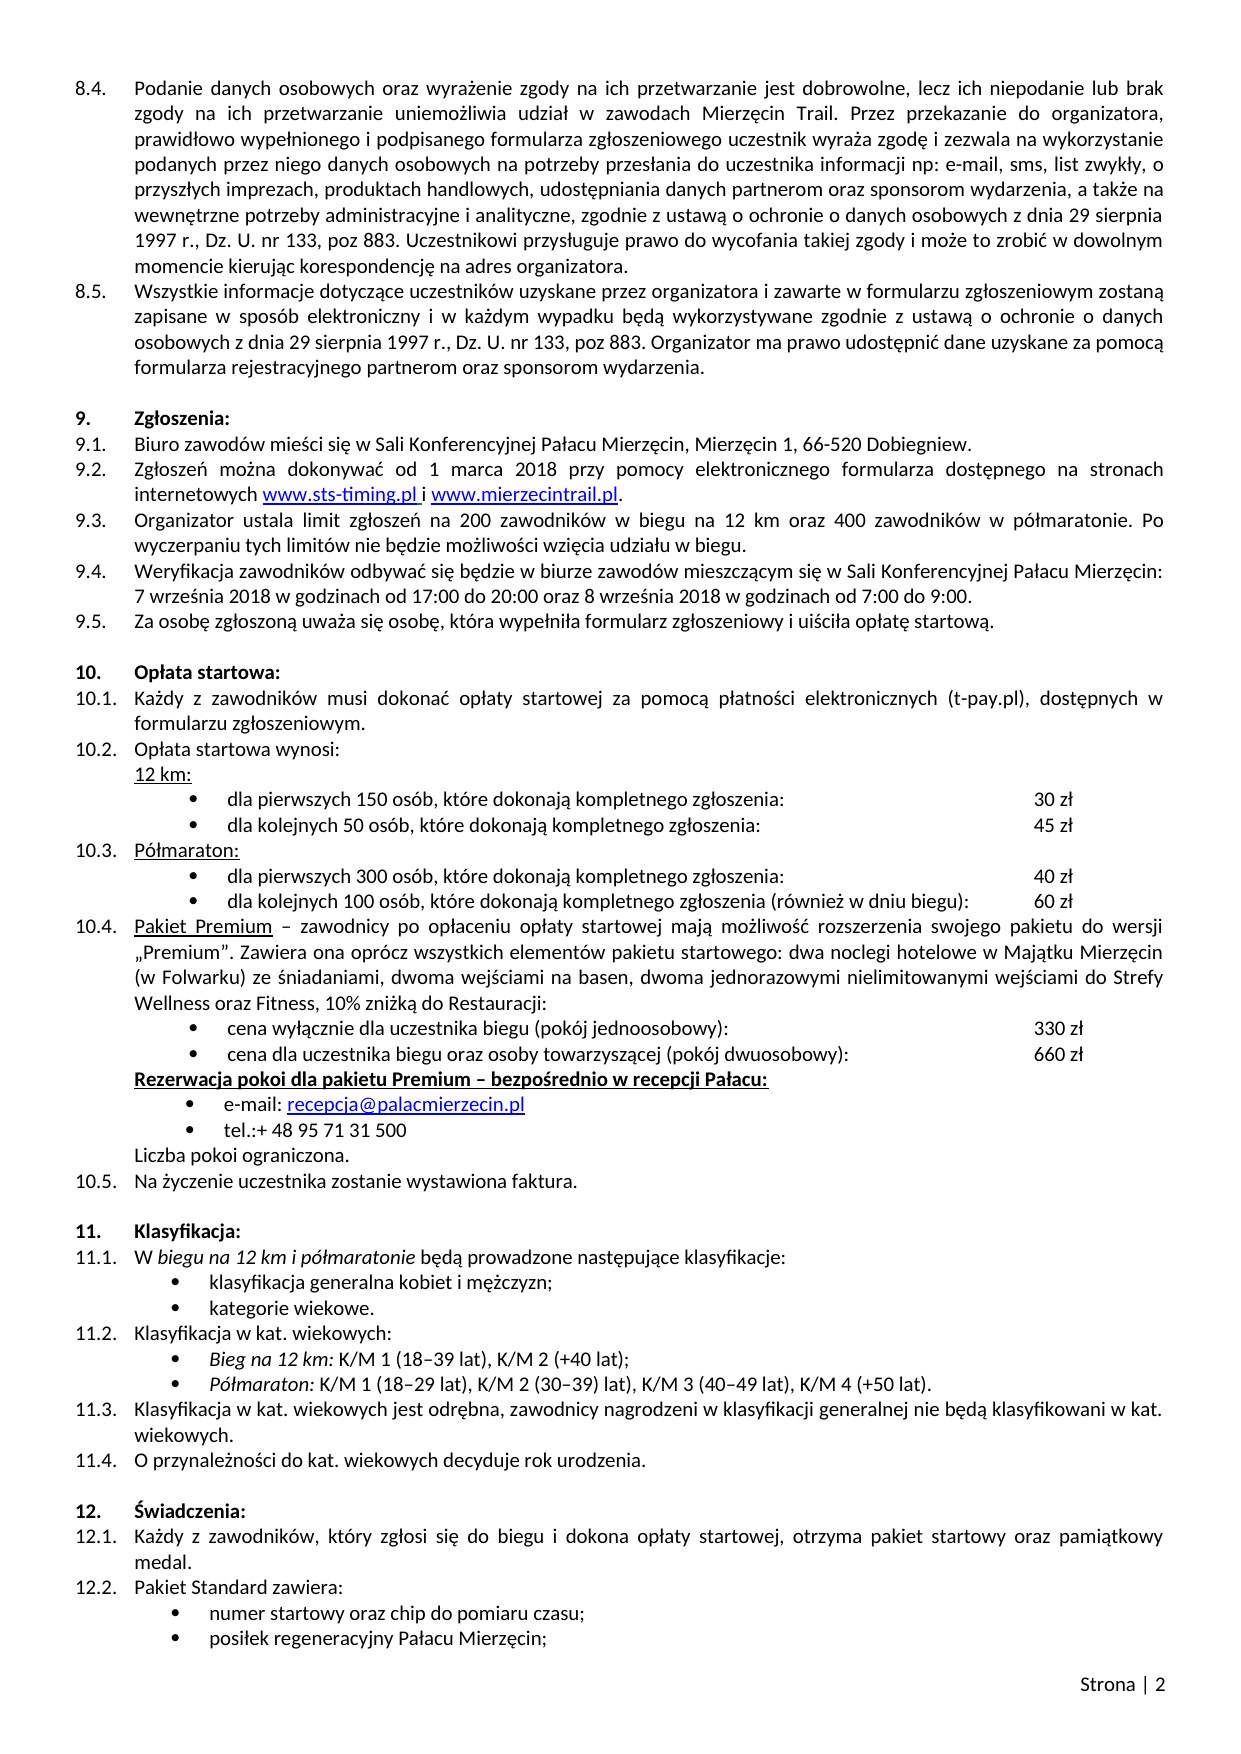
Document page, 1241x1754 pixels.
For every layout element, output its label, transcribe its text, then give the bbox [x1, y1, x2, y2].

list dla kolejnych 100 osób, które dokonają kompletnego zgłoszenia (również w dniu biegu): 60 zł [189, 888, 1165, 914]
text Liczba pokoi ograniczona. [75, 1142, 1165, 1168]
list kategorie wiekowe. [172, 1295, 1165, 1320]
list cena wyłącznie dla uczestnika biegu (pokój jednoosobowy): 330 zł [189, 1015, 1165, 1041]
text Rezerwacja pokoi dla pakietu Premium – bezpośrednio w recepcji Pałacu: [134, 1066, 1165, 1092]
list Bieg na 12 km: K/M 1 (18–39 lat), K/M 2 (+40 lat); [172, 1346, 1165, 1371]
list cena dla uczestnika biegu oraz osoby towarzyszącej (pokój dwuosobowy): 660 zł [189, 1041, 1165, 1066]
list Opłata startowa: [75, 659, 1165, 685]
list Każdy z zawodników musi dokonać opłaty startowej za pomocą płatności elektronicznych (t-pay.pl), dostępnych w formularzu zgłoszeniowym. [75, 685, 1165, 736]
list e-mail: recepcja@palacmierzecin.pl [186, 1092, 1165, 1117]
list tel.:+ 48 95 71 31 500 [186, 1117, 1165, 1142]
list Półmaraton: [75, 837, 1165, 863]
list Pakiet Standard zawiera: [75, 1574, 1165, 1600]
list Biuro zawodów mieści się w Sali Konferencyjnej Pałacu Mierzęcin, Mierzęcin 1, 66-520 Dobiegniew. [75, 431, 1165, 456]
list Świadczenia: [75, 1498, 1165, 1524]
list Zgłoszenia: [75, 405, 1165, 431]
list Zgłoszeń można dokonywać od 1 marca 2018 przy pomocy elektronicznego formularza dostępnego na stronach internetowych www.sts-timing.pl i www.mierzecintrail.pl. [75, 456, 1165, 507]
list Opłata startowa wynosi: [75, 736, 1165, 761]
list Na życzenie uczestnika zostanie wystawiona faktura. [75, 1168, 1165, 1193]
text 12 km: [75, 761, 1165, 787]
list dla kolejnych 50 osób, które dokonają kompletnego zgłoszenia: 45 zł [189, 812, 1165, 837]
list dla pierwszych 150 osób, które dokonają kompletnego zgłoszenia: 30 zł [189, 787, 1165, 812]
list Każdy z zawodników, który zgłosi się do biegu i dokona opłaty startowej, otrzyma pakiet startowy oraz pamiątkowy medal. [75, 1524, 1165, 1574]
list Pakiet Premium – zawodnicy po opłaceniu opłaty startowej mają możliwość rozszerzenia swojego pakietu do wersji „Premium”. Zawiera ona oprócz wszystkich elementów pakietu startowego: dwa noclegi hotelowe w Majątku Mierzęcin (w Folwarku) ze śniadaniami, dwoma wejściami na basen, dwoma jednorazowymi nielimitowanymi wejściami do Strefy Wellness oraz Fitness, 10% zniżką do Restauracji: [75, 914, 1165, 1015]
list numer startowy oraz chip do pomiaru czasu; [172, 1600, 1165, 1625]
list Półmaraton: K/M 1 (18–29 lat), K/M 2 (30–39) lat), K/M 3 (40–49 lat), K/M 4 (+50 lat). [172, 1371, 1165, 1397]
list klasyfikacja generalna kobiet i mężczyzn; [172, 1269, 1165, 1295]
list Klasyfikacja w kat. wiekowych: [75, 1320, 1165, 1346]
list Klasyfikacja: [75, 1219, 1165, 1244]
list W biegu na 12 km i półmaratonie będą prowadzone następujące klasyfikacje: [75, 1244, 1165, 1269]
list posiłek regeneracyjny Pałacu Mierzęcin; [172, 1625, 1165, 1651]
list Klasyfikacja w kat. wiekowych jest odrębna, zawodnicy nagrodzeni w klasyfikacji generalnej nie będą klasyfikowani w kat. wiekowych. [75, 1397, 1165, 1447]
list O przynależności do kat. wiekowych decyduje rok urodzenia. [75, 1447, 1165, 1473]
list Organizator ustala limit zgłoszeń na 200 zawodników w biegu na 12 km oraz 400 zawodników w półmaratonie. Po wyczerpaniu tych limitów nie będzie możliwości wzięcia udziału w biegu. [75, 507, 1165, 558]
list Podanie danych osobowych oraz wyrażenie zgody na ich przetwarzanie jest dobrowolne, lecz ich niepodanie lub brak zgody na ich przetwarzanie uniemożliwia udział w zawodach Mierzęcin Trail. Przez przekazanie do organizatora, prawidłowo wypełnionego i podpisanego formularza zgłoszeniowego uczestnik wyraża zgodę i zezwala na wykorzystanie podanych przez niego danych osobowych na potrzeby przesłania do uczestnika informacji np: e-mail, sms, list zwykły, o przyszłych imprezach, produktach handlowych, udostępniania danych partnerom oraz sponsorom wydarzenia, a także na wewnętrzne potrzeby administracyjne i analityczne, zgodnie z ustawą o ochronie o danych osobowych z dnia 29 sierpnia 1997 r., Dz. U. nr 133, poz 883. Uczestnikowi przysługuje prawo do wycofania takiej zgody i może to zrobić w dowolnym momencie kierując korespondencję na adres organizatora. [75, 75, 1165, 278]
list dla pierwszych 300 osób, które dokonają kompletnego zgłoszenia: 40 zł [189, 863, 1165, 888]
list Za osobę zgłoszoną uważa się osobę, która wypełniła formularz zgłoszeniowy i uiściła opłatę startową. [75, 609, 1165, 634]
list Weryfikacja zawodników odbywać się będzie w biurze zawodów mieszczącym się w Sali Konferencyjnej Pałacu Mierzęcin: 7 września 2018 w godzinach od 17:00 do 20:00 oraz 8 września 2018 w godzinach od 7:00 do 9:00. [75, 558, 1165, 609]
list Wszystkie informacje dotyczące uczestników uzyskane przez organizatora i zawarte w formularzu zgłoszeniowym zostaną zapisane w sposób elektroniczny i w każdym wypadku będą wykorzystywane zgodnie z ustawą o ochronie o danych osobowych z dnia 29 sierpnia 1997 r., Dz. U. nr 133, poz 883. Organizator ma prawo udostępnić dane uzyskane za pomocą formularza rejestracyjnego partnerom oraz sponsorom wydarzenia. [75, 278, 1165, 380]
